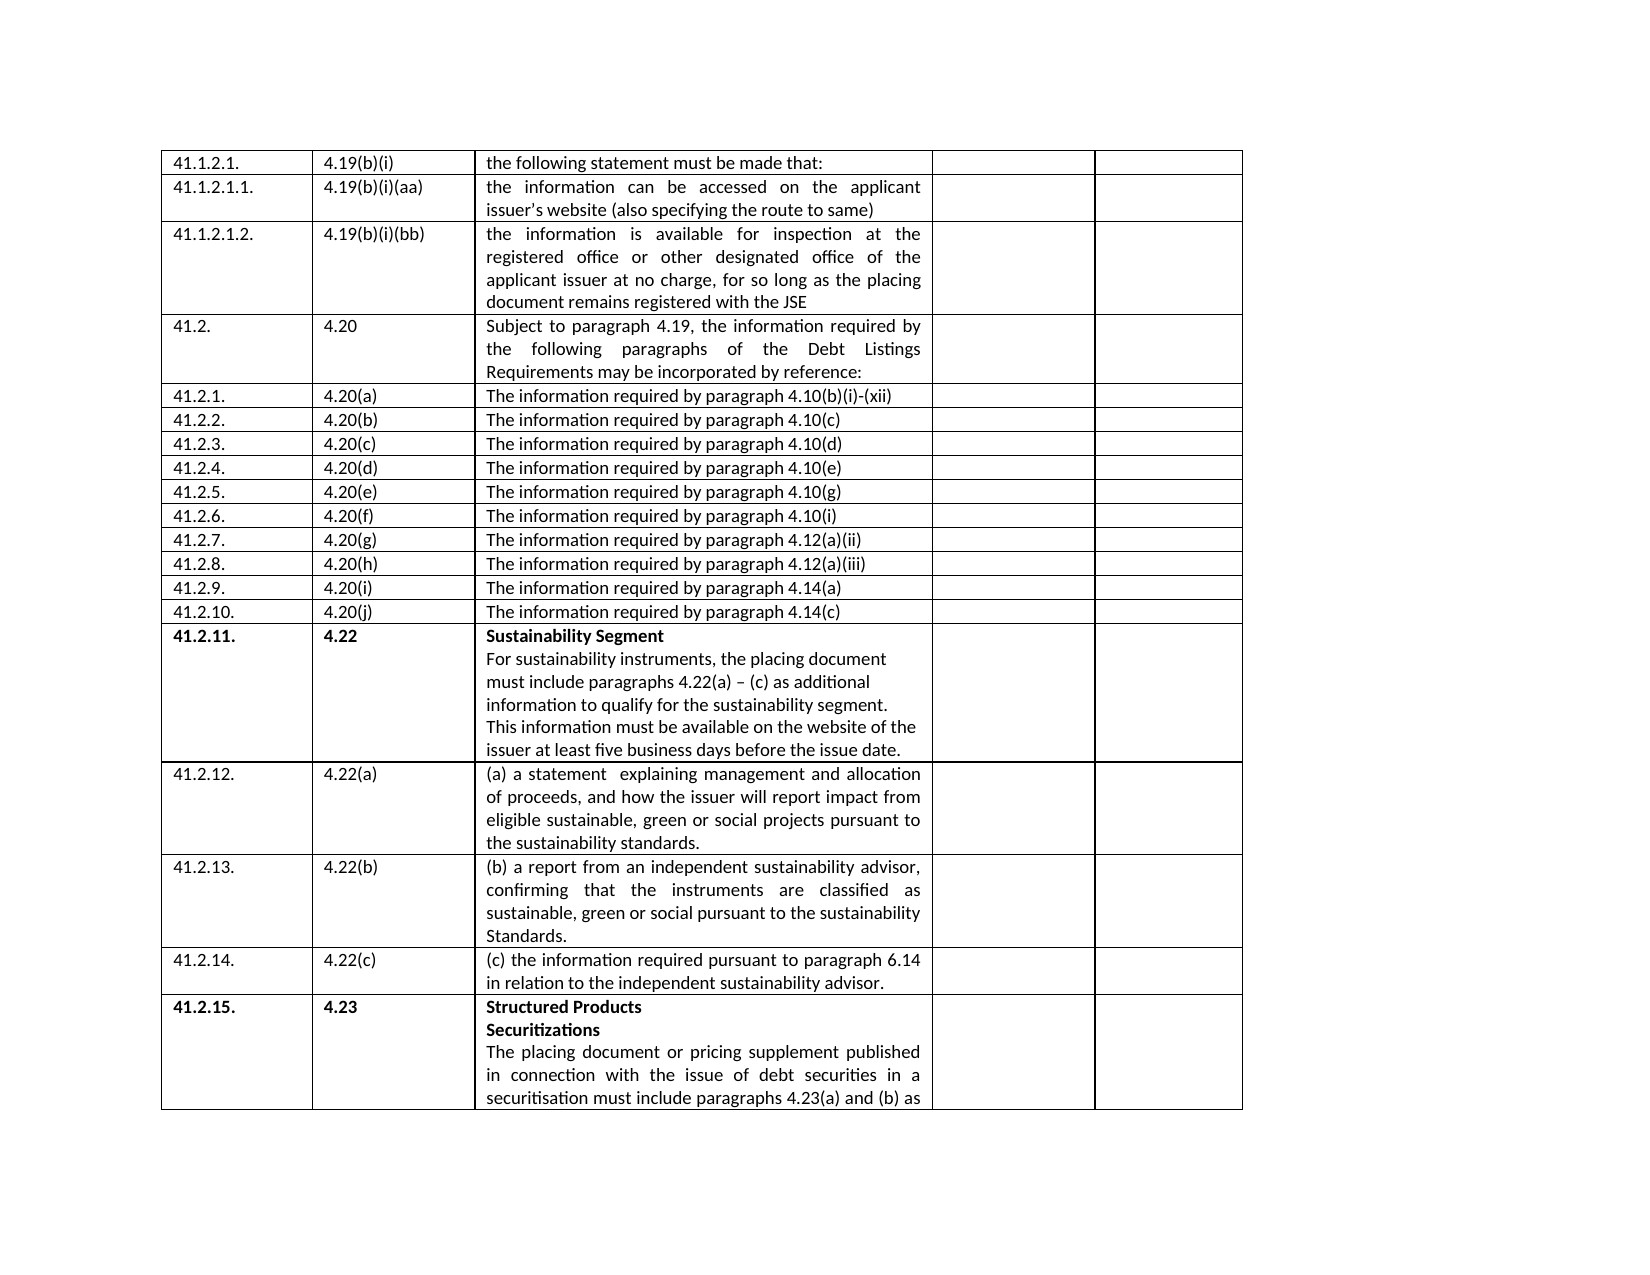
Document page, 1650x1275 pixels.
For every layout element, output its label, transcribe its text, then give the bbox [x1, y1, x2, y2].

table_cell [162, 222, 312, 313]
table_cell [162, 528, 312, 551]
table_cell [1096, 763, 1242, 854]
table_cell [933, 480, 1094, 503]
table_cell Sustainability Segment For sustainability instruments, the placing document must include paragraphs 4.22(a) – (c) as additional information to qualify for the sustainability segment. This information must be available on the website of the issuer at least five business days before the issue date. [476, 624, 932, 761]
table_cell [162, 175, 312, 221]
table_cell 4.22(c) [313, 948, 474, 994]
table_cell (a) a statement explaining management and allocation of proceeds, and how the issuer will report impact from eligible sustainable, green or social projects pursuant to the sustainability standards. [476, 763, 932, 854]
table_cell [162, 624, 312, 761]
table_cell 4.23 [313, 995, 474, 1109]
table_cell [933, 408, 1094, 431]
table_cell [1096, 600, 1242, 623]
table_cell [162, 576, 312, 599]
table_cell [1096, 315, 1242, 383]
table_cell [1096, 624, 1242, 761]
table_cell [1096, 456, 1242, 479]
table_cell 4.20(e) [313, 480, 474, 503]
table_cell 4.19(b)(i) [313, 151, 474, 174]
table_cell [933, 855, 1094, 947]
table_cell [162, 763, 312, 854]
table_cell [476, 995, 932, 1109]
table_cell [933, 576, 1094, 599]
table_cell [1096, 384, 1242, 407]
table_cell [162, 315, 312, 383]
table_cell 4.20(g) [313, 528, 474, 551]
table_cell [933, 504, 1094, 527]
table_cell [1096, 504, 1242, 527]
table_cell 4.20(c) [313, 432, 474, 455]
table_cell the following statement must be made that: [476, 151, 932, 174]
table_cell 4.19(b)(i)(bb) [313, 222, 474, 313]
table_cell [1096, 175, 1242, 221]
table_cell [933, 552, 1094, 575]
table_cell 4.20(d) [313, 456, 474, 479]
table_cell the information is available for inspection at the registered office or other designated office of the applicant issuer at no charge, for so long as the placing document remains registered with the JSE [476, 222, 932, 313]
table_cell [933, 432, 1094, 455]
table_cell 4.22 [313, 624, 474, 761]
table_cell The information required by paragraph 4.10(e) [476, 456, 932, 479]
table_cell [933, 995, 1094, 1109]
table_cell 4.20 [313, 315, 474, 383]
table_cell [1096, 528, 1242, 551]
table_cell [162, 855, 312, 947]
table_cell 4.20(f) [313, 504, 474, 527]
table_cell [933, 948, 1094, 994]
table_cell [933, 384, 1094, 407]
table_cell [1096, 576, 1242, 599]
table_cell [162, 552, 312, 575]
table_cell [162, 480, 312, 503]
table_cell [933, 315, 1094, 383]
table_cell 4.20(h) [313, 552, 474, 575]
table_cell [1096, 432, 1242, 455]
table_cell [933, 222, 1094, 313]
table_cell The information required by paragraph 4.10(c) [476, 408, 932, 431]
table_cell The information required by paragraph 4.10(i) [476, 504, 932, 527]
table_cell The information required by paragraph 4.10(g) [476, 480, 932, 503]
table_cell [162, 432, 312, 455]
table_cell [1096, 855, 1242, 947]
table_cell [1096, 222, 1242, 313]
table_cell 4.20(b) [313, 408, 474, 431]
table_cell The information required by paragraph 4.14(c) [476, 600, 932, 623]
table_cell [1096, 151, 1242, 174]
table_cell The information required by paragraph 4.12(a)(ii) [476, 528, 932, 551]
table_cell 4.20(i) [313, 576, 474, 599]
table_cell [1096, 480, 1242, 503]
table_cell [933, 175, 1094, 221]
table_cell [1096, 995, 1242, 1109]
table_cell [1096, 408, 1242, 431]
table_cell [1096, 948, 1242, 994]
table_cell The information required by paragraph 4.14(a) [476, 576, 932, 599]
table_cell 4.20(j) [313, 600, 474, 623]
table_cell [162, 948, 312, 994]
table_cell [162, 384, 312, 407]
table_cell [933, 528, 1094, 551]
table_cell [933, 600, 1094, 623]
table_cell [162, 151, 312, 174]
table_cell The information required by paragraph 4.10(d) [476, 432, 932, 455]
table_cell the information can be accessed on the applicant issuer’s website (also specifying the route to same) [476, 175, 932, 221]
table_cell 4.22(a) [313, 763, 474, 854]
table_cell [162, 995, 312, 1109]
table_cell 4.19(b)(i)(aa) [313, 175, 474, 221]
table_cell The information required by paragraph 4.12(a)(iii) [476, 552, 932, 575]
table_cell [162, 456, 312, 479]
table_cell (b) a report from an independent sustainability advisor, confirming that the instruments are classified as sustainable, green or social pursuant to the sustainability Standards. [476, 855, 932, 947]
table_cell [162, 408, 312, 431]
table_cell [1096, 552, 1242, 575]
table_cell [162, 600, 312, 623]
table_cell [933, 763, 1094, 854]
table_cell 4.20(a) [313, 384, 474, 407]
table_cell [933, 624, 1094, 761]
table_cell 4.22(b) [313, 855, 474, 947]
table_cell [162, 504, 312, 527]
table_cell (c) the information required pursuant to paragraph 6.14 in relation to the independent sustainability advisor. [476, 948, 932, 994]
table_cell [933, 151, 1094, 174]
table_cell The information required by paragraph 4.10(b)(i)-(xii) [476, 384, 932, 407]
table_cell [933, 456, 1094, 479]
table_cell Subject to paragraph 4.19, the information required by the following paragraphs of the Debt Listings Requirements may be incorporated by reference: [476, 315, 932, 383]
